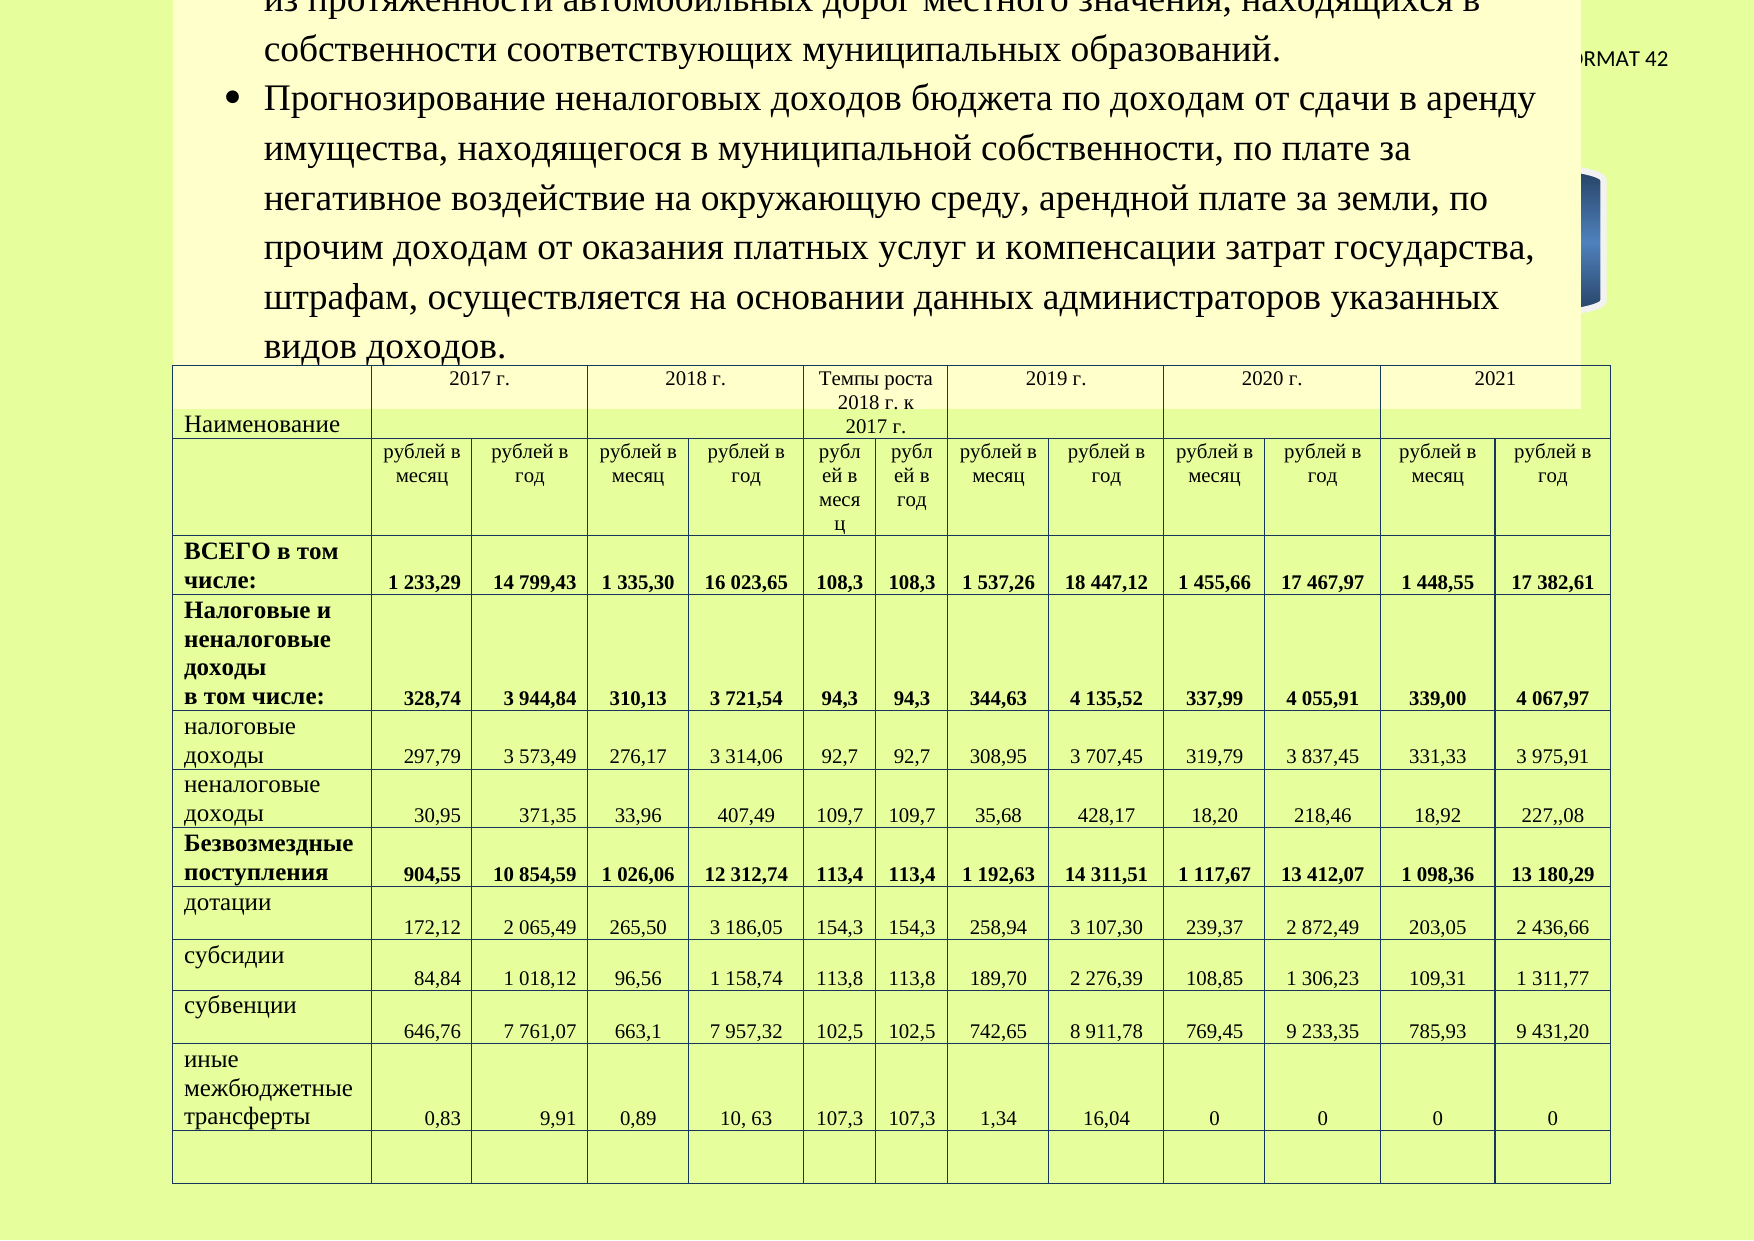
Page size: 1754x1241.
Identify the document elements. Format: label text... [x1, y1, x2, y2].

table_cell 2 276,39 [1049, 940, 1163, 989]
table_cell 428,17 [1049, 770, 1163, 827]
table_cell 109,7 [804, 770, 875, 827]
table_cell 297,79 [372, 711, 471, 768]
table_cell 18,20 [1164, 770, 1264, 827]
table_cell 154,3 [804, 887, 875, 939]
table_cell 16 023,65 [689, 536, 803, 594]
table_cell 3 944,84 [472, 595, 587, 710]
table_cell налоговые доходы [173, 711, 371, 768]
table_cell 1 026,06 [588, 828, 688, 886]
table_cell рублей в год [876, 439, 947, 535]
table_cell 9 233,35 [1265, 991, 1380, 1043]
table_cell 663,1 [588, 991, 688, 1043]
table_cell [472, 1131, 587, 1183]
table_cell 1 448,55 [1381, 536, 1494, 594]
table_cell субсидии [173, 940, 371, 989]
table_cell 13 412,07 [1265, 828, 1380, 886]
table_cell 1 098,36 [1381, 828, 1494, 886]
table_cell 1 306,23 [1265, 940, 1380, 989]
table_cell 7 957,32 [689, 991, 803, 1043]
table_cell 94,3 [804, 595, 875, 710]
table_cell [1381, 1131, 1494, 1183]
table_cell 113,8 [804, 940, 875, 989]
table_cell 154,3 [876, 887, 947, 939]
table_cell 769,45 [1164, 991, 1264, 1043]
table_cell 344,63 [948, 595, 1048, 710]
table_cell 0 [1164, 1044, 1264, 1130]
table_cell рублей в год [1265, 439, 1380, 535]
table_cell 258,94 [948, 887, 1048, 939]
table_cell 7 761,07 [472, 991, 587, 1043]
table_cell 3 837,45 [1265, 711, 1380, 768]
table_cell ВСЕГО в том числе: [173, 536, 371, 594]
table_cell [948, 1131, 1048, 1183]
table_cell 1 233,29 [372, 536, 471, 594]
table_cell 331,33 [1381, 711, 1494, 768]
table_cell 10 854,59 [472, 828, 587, 886]
table_cell 1 455,66 [1164, 536, 1264, 594]
table_cell дотации [173, 887, 371, 939]
table_cell 96,56 [588, 940, 688, 989]
table_cell неналоговые доходы [173, 770, 371, 827]
table_cell рублей в месяц [1381, 439, 1494, 535]
table_cell 646,76 [372, 991, 471, 1043]
table_cell 785,93 [1381, 991, 1494, 1043]
table_cell [588, 1131, 688, 1183]
table_cell 107,3 [804, 1044, 875, 1130]
table_cell 371,35 [472, 770, 587, 827]
table_cell 108,3 [876, 536, 947, 594]
table_cell 17 382,61 [1496, 536, 1610, 594]
table_cell рублей в месяц [1164, 439, 1264, 535]
table_cell 92,7 [804, 711, 875, 768]
table_cell 4 067,97 [1496, 595, 1610, 710]
table_cell 14 799,43 [472, 536, 587, 594]
table_cell субвенции [173, 991, 371, 1043]
table_cell 113,8 [876, 940, 947, 989]
table_cell 0 [1496, 1044, 1610, 1130]
table_cell 102,5 [804, 991, 875, 1043]
table_cell 107,3 [876, 1044, 947, 1130]
table_cell 10, 63 [689, 1044, 803, 1130]
table_header 2017 г. [372, 366, 587, 438]
table_cell [689, 1131, 803, 1183]
table_cell 35,68 [948, 770, 1048, 827]
table_header 2019 г. [948, 366, 1163, 438]
table_cell иные межбюджетные трансферты [173, 1044, 371, 1130]
table_cell [173, 1131, 371, 1183]
table_header 2020 г. [1164, 366, 1380, 438]
table_cell 4 055,91 [1265, 595, 1380, 710]
table_header Наименование [173, 366, 371, 438]
table_cell рублей в год [1049, 439, 1163, 535]
table_cell 9 431,20 [1496, 991, 1610, 1043]
table_cell 904,55 [372, 828, 471, 886]
table_cell 239,37 [1164, 887, 1264, 939]
table_cell 203,05 [1381, 887, 1494, 939]
table_cell 218,46 [1265, 770, 1380, 827]
table_cell 337,99 [1164, 595, 1264, 710]
table_cell 1 192,63 [948, 828, 1048, 886]
table_cell 276,17 [588, 711, 688, 768]
table_cell 265,50 [588, 887, 688, 939]
table_cell 2 872,49 [1265, 887, 1380, 939]
table_cell 94,3 [876, 595, 947, 710]
table_cell 319,79 [1164, 711, 1264, 768]
table_cell 14 311,51 [1049, 828, 1163, 886]
table_cell рублей в год [1496, 439, 1610, 535]
table_cell 108,85 [1164, 940, 1264, 989]
table_cell 328,74 [372, 595, 471, 710]
table_cell 310,13 [588, 595, 688, 710]
table_cell [1049, 1131, 1163, 1183]
table_cell 18,92 [1381, 770, 1494, 827]
table_cell [804, 1131, 875, 1183]
table_cell 84,84 [372, 940, 471, 989]
table_cell 9,91 [472, 1044, 587, 1130]
table_cell 33,96 [588, 770, 688, 827]
table_cell 3 573,49 [472, 711, 587, 768]
table_cell 109,31 [1381, 940, 1494, 989]
table_cell 0 [1381, 1044, 1494, 1130]
table_cell 1 537,26 [948, 536, 1048, 594]
table_cell 3 107,30 [1049, 887, 1163, 939]
table_cell 3 721,54 [689, 595, 803, 710]
table_cell [876, 1131, 947, 1183]
table_cell 92,7 [876, 711, 947, 768]
table_cell рублей в месяц [588, 439, 688, 535]
table_header 2018 г. [588, 366, 803, 438]
table_cell 8 911,78 [1049, 991, 1163, 1043]
table_cell 0,83 [372, 1044, 471, 1130]
table_cell 0 [1265, 1044, 1380, 1130]
table_cell 1 335,30 [588, 536, 688, 594]
table_cell рублей в год [689, 439, 803, 535]
table_cell 109,7 [876, 770, 947, 827]
table_cell 742,65 [948, 991, 1048, 1043]
table_cell 339,00 [1381, 595, 1494, 710]
table_header Темпы роста 2018 г. к 2017 г. [804, 366, 947, 438]
table_cell 108,3 [804, 536, 875, 594]
table_cell 3 707,45 [1049, 711, 1163, 768]
table_cell [1496, 1131, 1610, 1183]
table_cell 1 311,77 [1496, 940, 1610, 989]
table_cell 172,12 [372, 887, 471, 939]
table_cell 30,95 [372, 770, 471, 827]
table_cell 113,4 [876, 828, 947, 886]
table_cell рублей в год [472, 439, 587, 535]
table_cell 13 180,29 [1496, 828, 1610, 886]
table_cell 1 117,67 [1164, 828, 1264, 886]
table_cell Безвозмездные поступления [173, 828, 371, 886]
table_cell 407,49 [689, 770, 803, 827]
table_cell 16,04 [1049, 1044, 1163, 1130]
table_cell 308,95 [948, 711, 1048, 768]
table_cell 3 314,06 [689, 711, 803, 768]
table_cell 1,34 [948, 1044, 1048, 1130]
table_cell 2 436,66 [1496, 887, 1610, 939]
table_cell Налоговые и неналоговые доходы в том числе: [173, 595, 371, 710]
table_cell 4 135,52 [1049, 595, 1163, 710]
table_cell [173, 439, 371, 535]
table_cell 3 186,05 [689, 887, 803, 939]
table_cell 1 018,12 [472, 940, 587, 989]
table_cell 113,4 [804, 828, 875, 886]
table_cell [372, 1131, 471, 1183]
table_cell рублей в месяц [372, 439, 471, 535]
table_cell [1164, 1131, 1264, 1183]
table_cell 3 975,91 [1496, 711, 1610, 768]
table_cell 12 312,74 [689, 828, 803, 886]
table_cell 227,,08 [1496, 770, 1610, 827]
table_cell [1265, 1131, 1380, 1183]
table_header 2021 [1381, 366, 1610, 438]
table_cell 2 065,49 [472, 887, 587, 939]
table_cell 102,5 [876, 991, 947, 1043]
table_cell 1 158,74 [689, 940, 803, 989]
table_cell 17 467,97 [1265, 536, 1380, 594]
table_cell 18 447,12 [1049, 536, 1163, 594]
table_cell 189,70 [948, 940, 1048, 989]
table_cell 0,89 [588, 1044, 688, 1130]
table_cell рублей в месяц [948, 439, 1048, 535]
table_cell рублей в месяц [804, 439, 875, 535]
